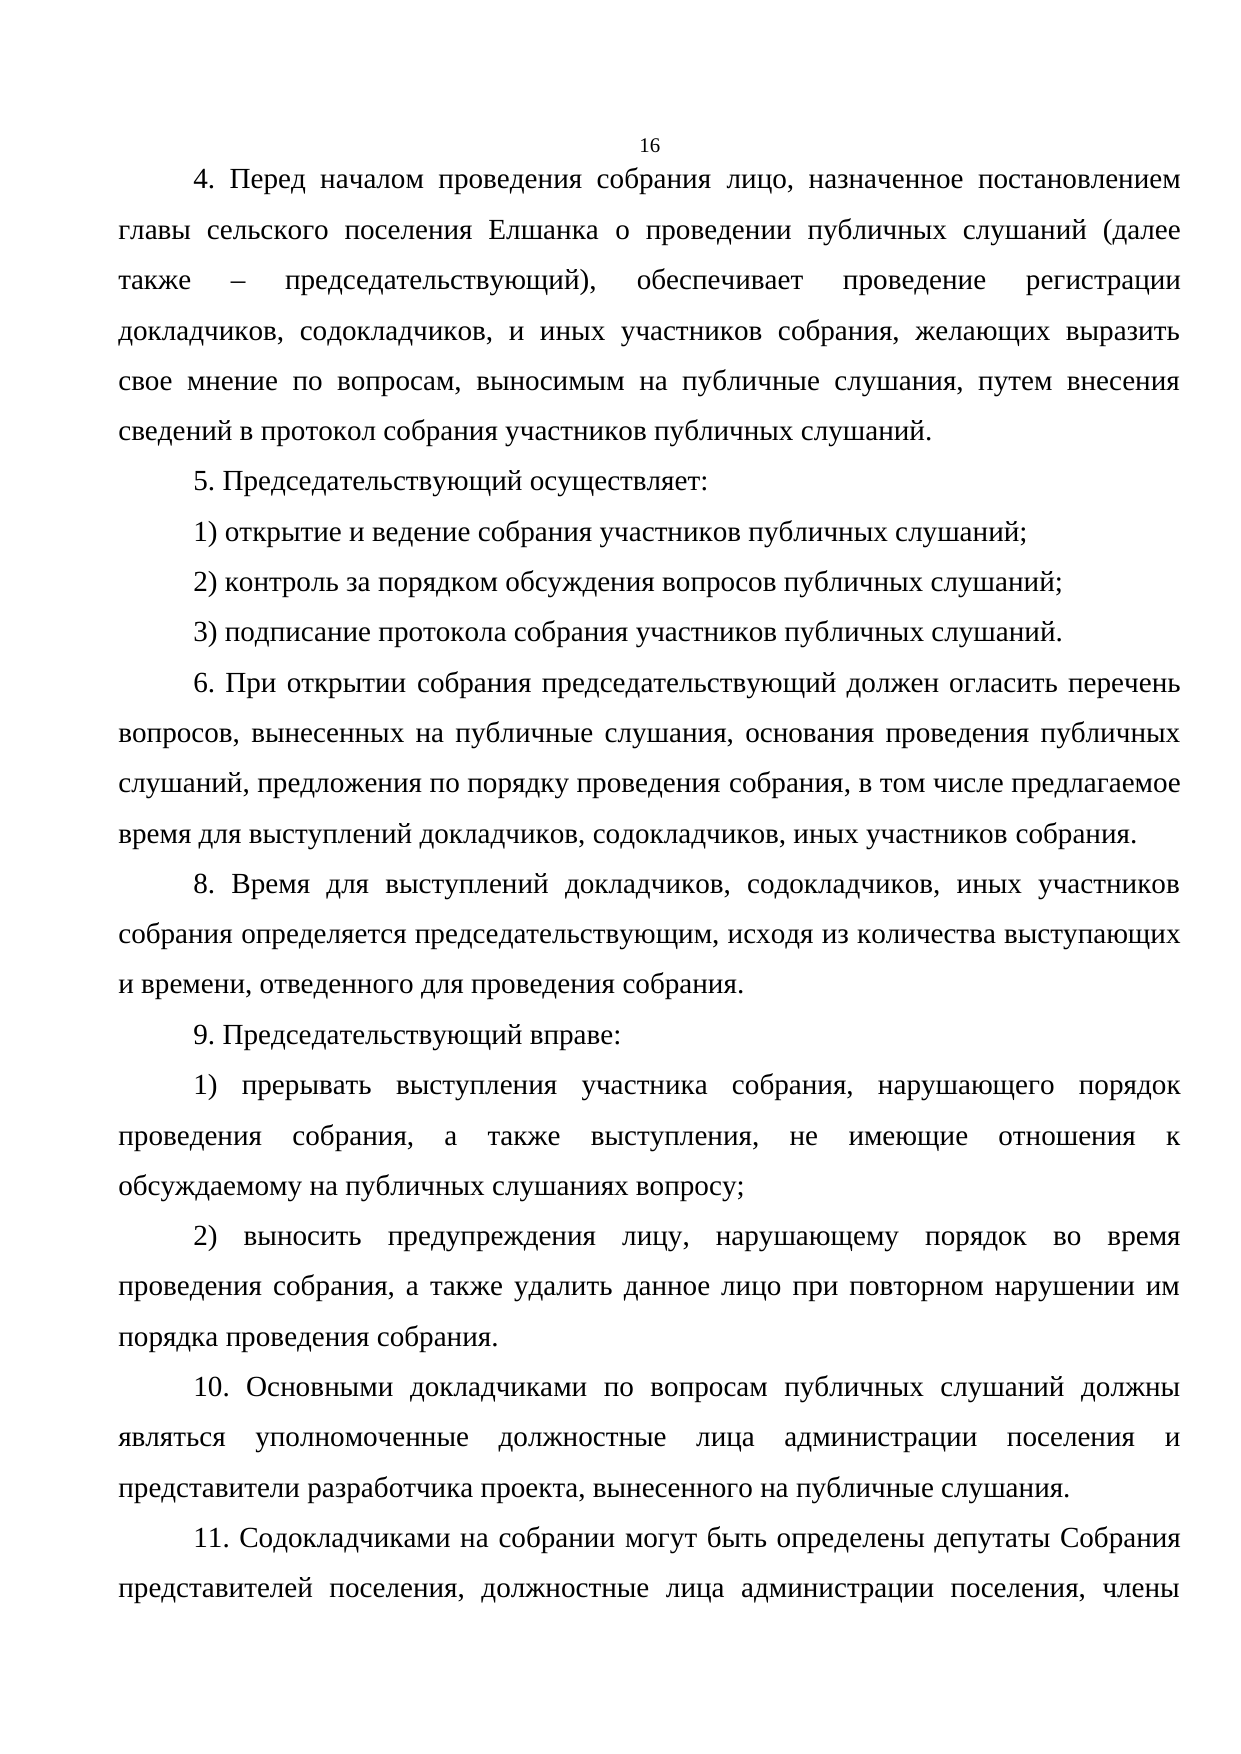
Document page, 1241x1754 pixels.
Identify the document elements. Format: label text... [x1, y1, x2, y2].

text 2) выносить предупреждения лицу, нарушающему порядок во время проведения собрания, а также удалить данное лицо при повторном нарушении им порядка проведения собрания. [118, 1218, 1181, 1352]
text 6. При открытии собрания председательствующий должен огласить перечень вопросов, вынесенных на публичные слушания, основания проведения публичных слушаний, предложения по порядку проведения собрания, в том числе предлагаемое время для выступлений докладчиков, содокладчиков, иных участников собрания. [118, 665, 1181, 849]
text 5. Председательствующий осуществляет: [118, 463, 1181, 497]
text 10. Основными докладчиками по вопросам публичных слушаний должны являться уполномоченные должностные лица администрации поселения и представители разработчика проекта, вынесенного на публичные слушания. [118, 1369, 1181, 1503]
text 2) контроль за порядком обсуждения вопросов публичных слушаний; [118, 564, 1181, 598]
text 8. Время для выступлений докладчиков, содокладчиков, иных участников собрания определяется председательствующим, исходя из количества выступающих и времени, отведенного для проведения собрания. [118, 866, 1181, 1000]
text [118, 1520, 1181, 1604]
text 3) подписание протокола собрания участников публичных слушаний. [118, 614, 1181, 648]
text 1) открытие и ведение собрания участников публичных слушаний; [118, 514, 1181, 547]
text 1) прерывать выступления участника собрания, нарушающего порядок проведения собрания, а также выступления, не имеющие отношения к обсуждаемому на публичных слушаниях вопросу; [118, 1067, 1181, 1201]
text 4. Перед началом проведения собрания лицо, назначенное постановлением главы сельского поселения Елшанка о проведении публичных слушаний (далее также – председательствующий), обеспечивает проведение регистрации докладчиков, содокладчиков, и иных участников собрания, желающих выразить свое мнение по вопросам, выносимым на публичные слушания, путем внесения сведений в протокол собрания участников публичных слушаний. [118, 162, 1181, 447]
text 9. Председательствующий вправе: [118, 1017, 1181, 1051]
